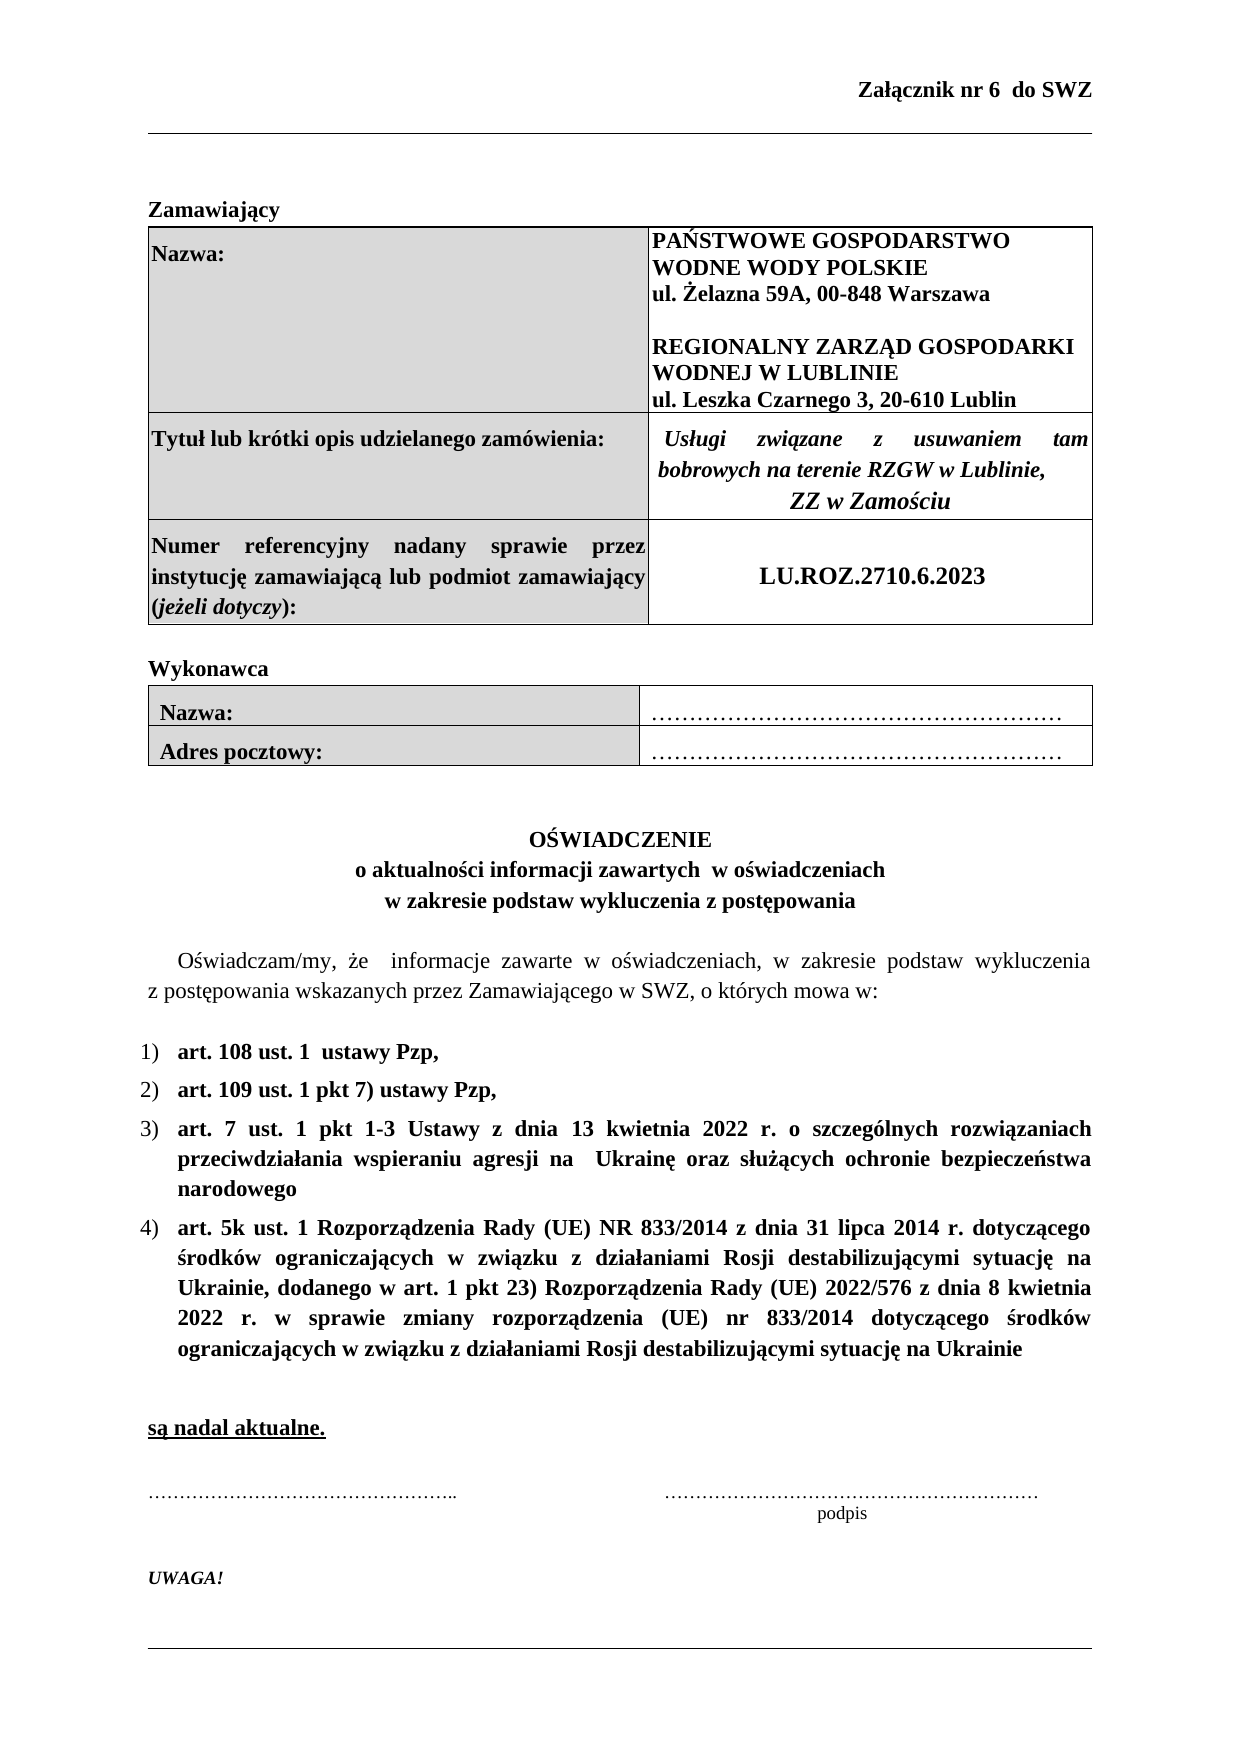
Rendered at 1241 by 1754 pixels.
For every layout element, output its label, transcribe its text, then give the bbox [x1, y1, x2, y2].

table_cell Numer referencyjny nadany sprawie przez instytucję zamawiającą lub podmiot zamawiający (jeżeli dotyczy): [149, 520, 648, 623]
list art. 108 ust. 1 ustawy Pzp, [140, 1038, 1092, 1064]
table_header ……………………………………………… [640, 686, 1092, 725]
list art. 5k ust. 1 Rozporządzenia Rady (UE) NR 833/2014 z dnia 31 lipca 2014 r. dotyczącego środków ograniczających w związku z działaniami Rosji destabilizującymi sytuację na Ukrainie, dodanego w art. 1 pkt 23) Rozporządzenia Rady (UE) 2022/576 z dnia 8 kwietnia 2022 r. w sprawie zmiany rozporządzenia (UE) nr 833/2014 dotyczącego środków ograniczających w związku z działaniami Rosji destabilizującymi sytuację na Ukrainie [140, 1214, 1092, 1361]
text ………………………………………….. …………………………………………………… [148, 1481, 1092, 1502]
text są nadal aktualne. [148, 1414, 1092, 1441]
text o aktualności informacji zawartych w oświadczeniach [148, 856, 1092, 883]
table_cell LU.ROZ.2710.6.2023 [649, 520, 1092, 623]
text UWAGA! [148, 1567, 1092, 1588]
table_cell Usługi związane z usuwaniem tam bobrowych na terenie RZGW w Lublinie, ZZ w Zamościu [649, 413, 1092, 519]
list art. 7 ust. 1 pkt 1-3 Ustawy z dnia 13 kwietnia 2022 r. o szczególnych rozwiązaniach przeciwdziałania wspieraniu agresji na Ukrainę oraz służących ochronie bezpieczeństwa narodowego [140, 1115, 1092, 1202]
table_header PAŃSTWOWE GOSPODARSTWO WODNE WODY POLSKIE ul. Żelazna 59A, 00-848 Warszawa REGIONALNY ZARZĄD GOSPODARKI WODNEJ W LUBLINIE ul. Leszka Czarnego 3, 20-610 Lublin [649, 228, 1092, 412]
list art. 109 ust. 1 pkt 7) ustawy Pzp, [140, 1076, 1092, 1103]
text OŚWIADCZENIE [148, 826, 1092, 853]
text w zakresie podstaw wykluczenia z postępowania [148, 887, 1092, 913]
text Oświadczam/my, że informacje zawarte w oświadczeniach, w zakresie podstaw wykluczenia z postępowania wskazanych przez Zamawiającego w SWZ, o których mowa w: [148, 947, 1092, 1004]
table_header Nazwa: [149, 686, 639, 725]
text podpis [148, 1502, 1092, 1524]
text Zamawiający [148, 196, 1092, 223]
table_cell ……………………………………………… [640, 726, 1092, 765]
table_cell Adres pocztowy: [149, 726, 639, 765]
text Wykonawca [148, 655, 1092, 681]
table_cell Tytuł lub krótki opis udzielanego zamówienia: [149, 413, 648, 519]
table_header Nazwa: [149, 228, 648, 412]
